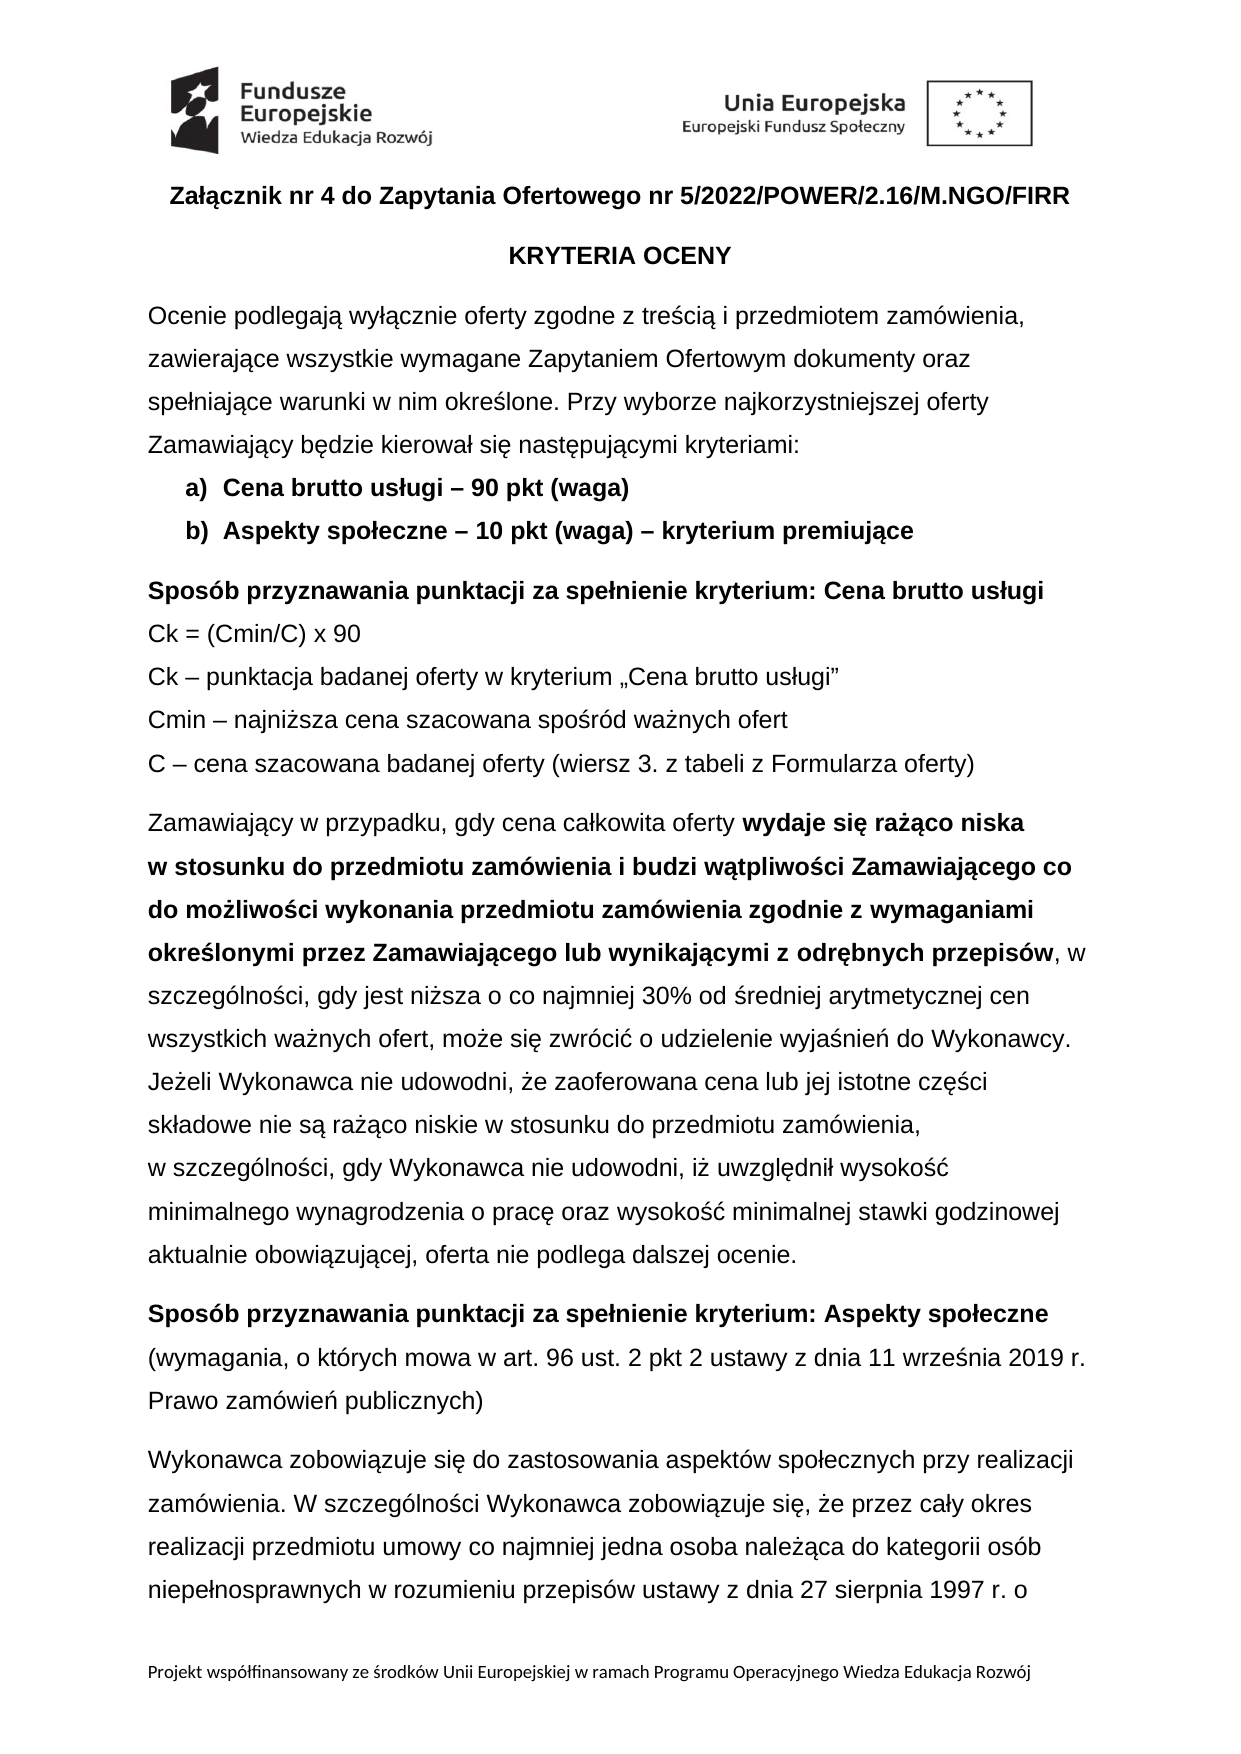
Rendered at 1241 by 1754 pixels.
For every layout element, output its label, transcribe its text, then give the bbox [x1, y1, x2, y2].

text Sposób przyznawania punktacji za spełnienie kryterium: Aspekty społeczne (wymagania, o których mowa w art. 96 ust. 2 pkt 2 ustawy z dnia 11 września 2019 r. Prawo zamówień publicznych) [148, 1299, 1093, 1414]
text Sposób przyznawania punktacji za spełnienie kryterium: Cena brutto usługi [148, 576, 1093, 605]
text C – cena szacowana badanej oferty (wiersz 3. z tabeli z Formularza oferty) [148, 749, 1093, 777]
text Ck = (Cmin/C) x 90 [148, 619, 1093, 648]
text Ck – punktacja badanej oferty w kryterium „Cena brutto usługi” [148, 662, 1093, 691]
text Zamawiający w przypadku, gdy cena całkowita oferty wydaje się rażąco niska w stosunku do przedmiotu zamówienia i budzi wątpliwości Zamawiającego co do możliwości wykonania przedmiotu zamówienia zgodnie z wymaganiami określonymi przez Zamawiającego lub wynikającymi z odrębnych przepisów, w szczególności, gdy jest niższa o co najmniej 30% od średniej arytmetycznej cen wszystkich ważnych ofert, może się zwrócić o udzielenie wyjaśnień do Wykonawcy. Jeżeli Wykonawca nie udowodni, że zaoferowana cena lub jej istotne części składowe nie są rażąco niskie w stosunku do przedmiotu zamówienia, w szczególności, gdy Wykonawca nie udowodni, iż uwzględnił wysokość minimalnego wynagrodzenia o pracę oraz wysokość minimalnej stawki godzinowej aktualnie obowiązującej, oferta nie podlega dalszej ocenie. [148, 808, 1093, 1268]
text Cmin – najniższa cena szacowana spośród ważnych ofert [148, 706, 1093, 734]
text Ocenie podlegają wyłącznie oferty zgodne z treścią i przedmiotem zamówienia, zawierające wszystkie wymagane Zapytaniem Ofertowym dokumenty oraz spełniające warunki w nim określone. Przy wyborze najkorzystniejszej oferty Zamawiający będzie kierował się następującymi kryteriami: [148, 301, 1093, 459]
text Załącznik nr 4 do Zapytania Ofertowego nr 5/2022/POWER/2.16/M.NGO/FIRR [148, 181, 1093, 210]
text KRYTERIA OCENY [148, 241, 1093, 270]
list Aspekty społeczne – 10 pkt (waga) – kryterium premiujące [185, 516, 1093, 545]
list Cena brutto usługi – 90 pkt (waga) [185, 473, 1093, 502]
picture [147, 44, 1060, 174]
